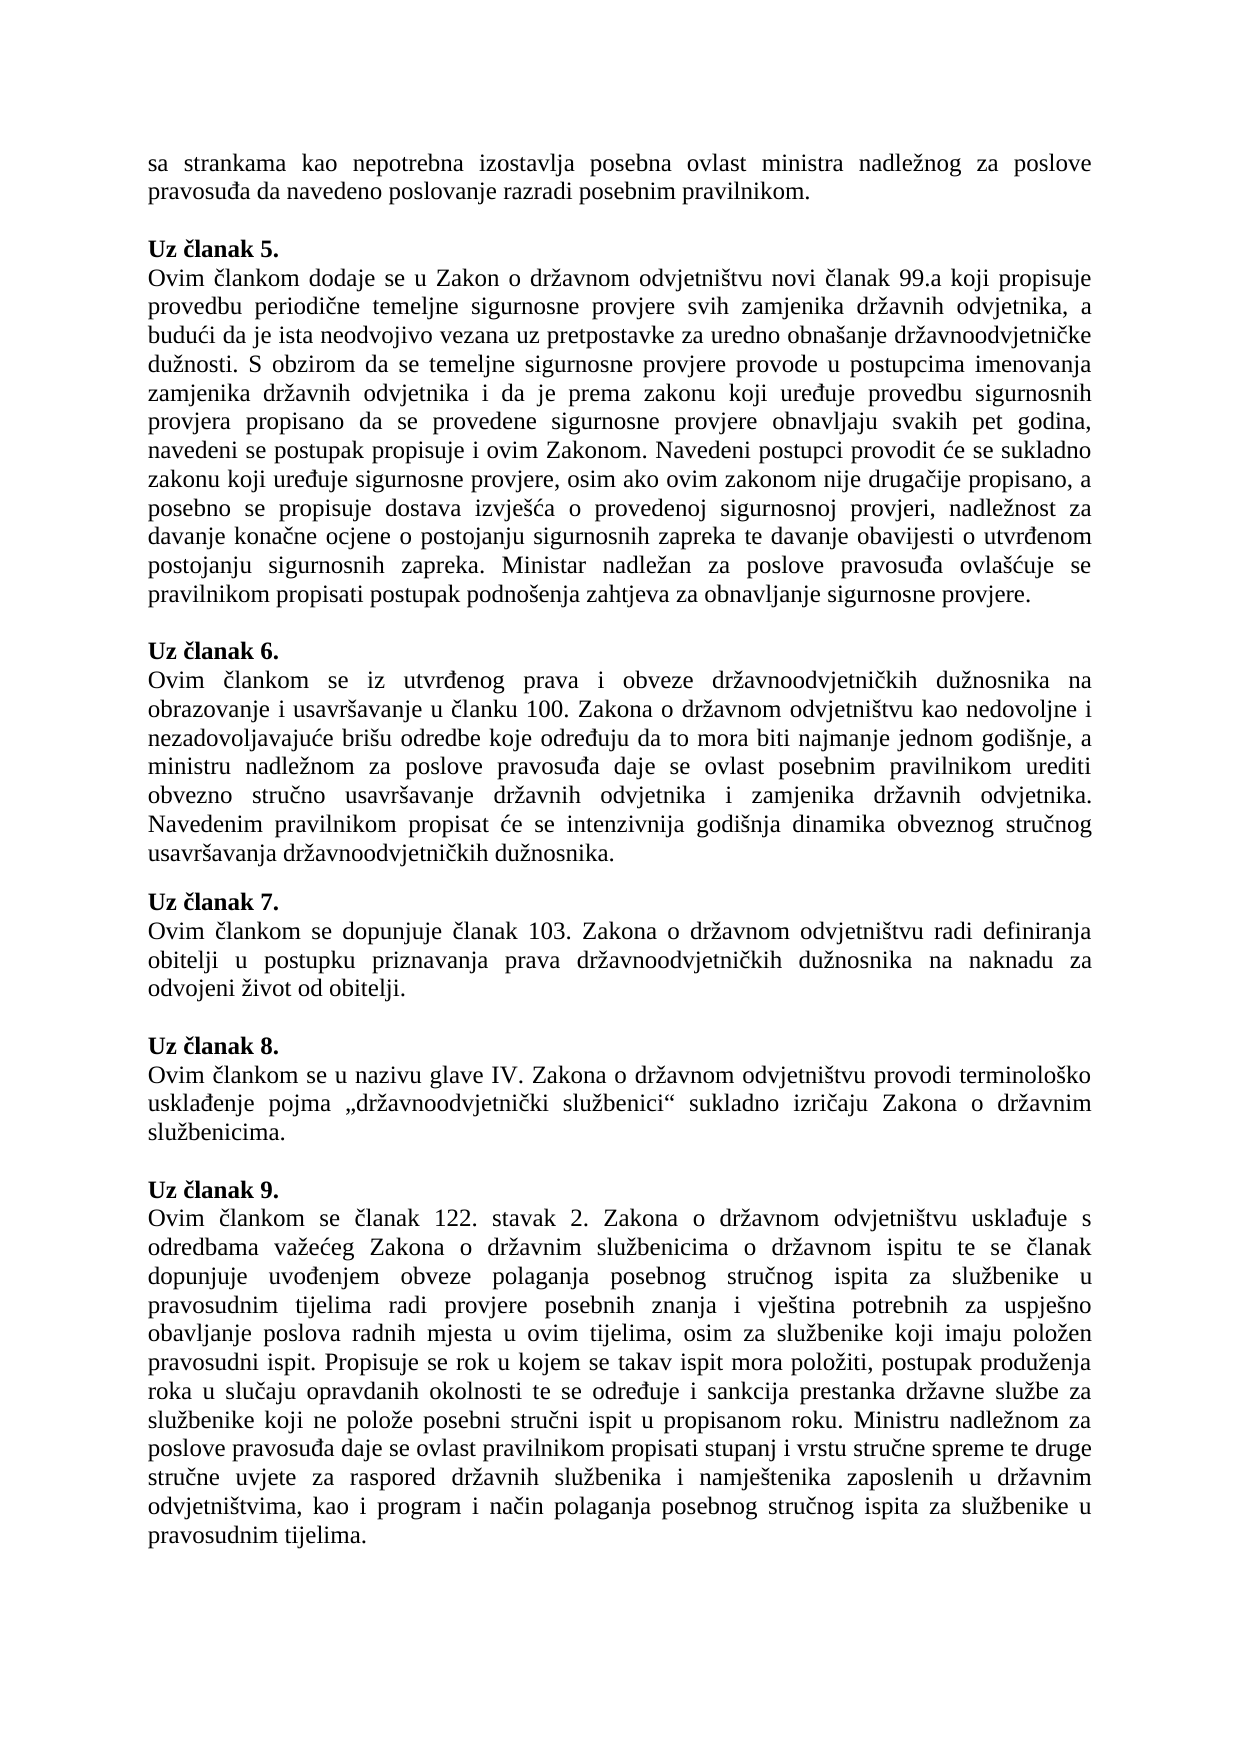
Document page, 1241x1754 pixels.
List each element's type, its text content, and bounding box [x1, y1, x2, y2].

text Uz članak 9. [148, 1175, 1093, 1203]
text Ovim člankom se u nazivu glave IV. Zakona o državnom odvjetništvu provodi terminološko usklađenje pojma „državnoodvjetnički službenici“ sukladno izričaju Zakona o državnim službenicima. [148, 1060, 1093, 1146]
text Ovim člankom se članak 122. stavak 2. Zakona o državnom odvjetništvu usklađuje s odredbama važećeg Zakona o državnim službenicima o državnom ispitu te se članak dopunjuje uvođenjem obveze polaganja posebnog stručnog ispita za službenike u pravosudnim tijelima radi provjere posebnih znanja i vještina potrebnih za uspješno obavljanje poslova radnih mjesta u ovim tijelima, osim za službenike koji imaju položen pravosudni ispit. Propisuje se rok u kojem se takav ispit mora položiti, postupak produženja roka u slučaju opravdanih okolnosti te se određuje i sankcija prestanka državne službe za službenike koji ne polože posebni stručni ispit u propisanom roku. Ministru nadležnom za poslove pravosuđa daje se ovlast pravilnikom propisati stupanj i vrstu stručne spreme te druge stručne uvjete za raspored državnih službenika i namještenika zaposlenih u državnim odvjetništvima, kao i program i način polaganja posebnog stručnog ispita za službenike u pravosudnim tijelima. [148, 1203, 1093, 1548]
text Uz članak 6. [148, 636, 1093, 665]
text Uz članak 5. [148, 234, 1093, 263]
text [148, 148, 1093, 205]
text Uz članak 8. [148, 1031, 1093, 1060]
text Ovim člankom dodaje se u Zakon o državnom odvjetništvu novi članak 99.a koji propisuje provedbu periodične temeljne sigurnosne provjere svih zamjenika državnih odvjetnika, a budući da je ista neodvojivo vezana uz pretpostavke za uredno obnašanje državnoodvjetničke dužnosti. S obzirom da se temeljne sigurnosne provjere provode u postupcima imenovanja zamjenika državnih odvjetnika i da je prema zakonu koji uređuje provedbu sigurnosnih provjera propisano da se provedene sigurnosne provjere obnavljaju svakih pet godina, navedeni se postupak propisuje i ovim Zakonom. Navedeni postupci provodit će se sukladno zakonu koji uređuje sigurnosne provjere, osim ako ovim zakonom nije drugačije propisano, a posebno se propisuje dostava izvješća o provedenoj sigurnosnoj provjeri, nadležnost za davanje konačne ocjene o postojanju sigurnosnih zapreka te davanje obavijesti o utvrđenom postojanju sigurnosnih zapreka. Ministar nadležan za poslove pravosuđa ovlašćuje se pravilnikom propisati postupak podnošenja zahtjeva za obnavljanje sigurnosne provjere. [148, 263, 1093, 608]
text Uz članak 7. [148, 887, 1093, 916]
text Ovim člankom se iz utvrđenog prava i obveze državnoodvjetničkih dužnosnika na obrazovanje i usavršavanje u članku 100. Zakona o državnom odvjetništvu kao nedovoljne i nezadovoljavajuće brišu odredbe koje određuju da to mora biti najmanje jednom godišnje, a ministru nadležnom za poslove pravosuđa daje se ovlast posebnim pravilnikom urediti obvezno stručno usavršavanje državnih odvjetnika i zamjenika državnih odvjetnika. Navedenim pravilnikom propisat će se intenzivnija godišnja dinamika obveznog stručnog usavršavanja državnoodvjetničkih dužnosnika. [148, 665, 1093, 866]
text Ovim člankom se dopunjuje članak 103. Zakona o državnom odvjetništvu radi definiranja obitelji u postupku priznavanja prava državnoodvjetničkih dužnosnika na naknadu za odvojeni život od obitelji. [148, 916, 1093, 1002]
